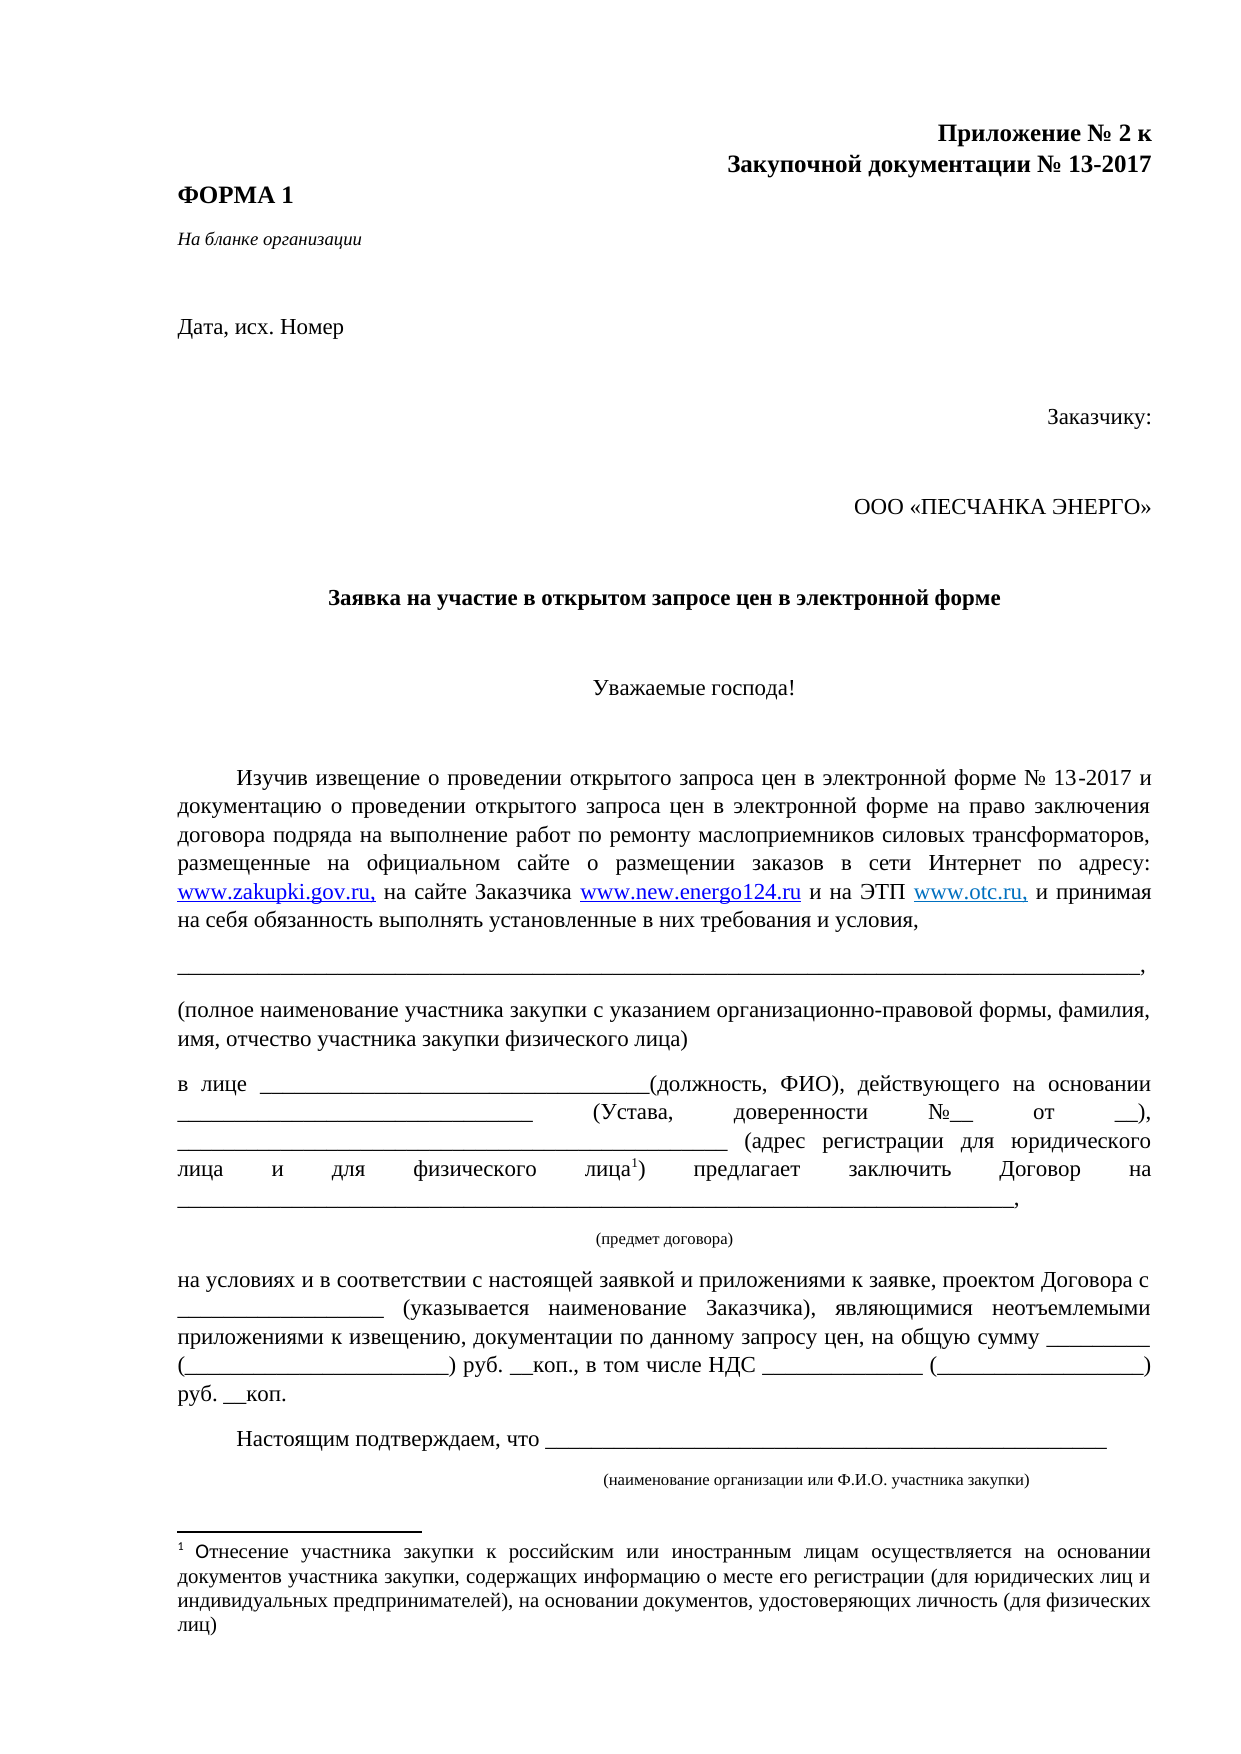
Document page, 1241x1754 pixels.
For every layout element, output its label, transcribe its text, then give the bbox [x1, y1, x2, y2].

text на условиях и в соответствии с настоящей заявкой и приложениями к заявке, проектом Договора с __________________ (указывается наименование Заказчика), являющимися неотъемлемыми приложениями к извещению, документации по данному запросу цен, на общую сумму _________ (_______________________) руб. __коп., в том числе НДС ______________ (__________________) руб. __коп. [177, 1266, 1152, 1406]
text ____________________________________________________________________________________, [177, 951, 1152, 978]
text Настоящим подтверждаем, что _________________________________________________ [177, 1425, 1152, 1451]
text Заказчику: [177, 403, 1152, 429]
text Закупочной документации № 13-2017 [177, 149, 1152, 178]
text Уважаемые господа! [177, 674, 1152, 700]
text в лице __________________________________(должность, ФИО), действующего на основании _______________________________ (Устава, доверенности №__ от __), ________________________________________________ (адрес регистрации для юридического лица и для физического лица) предлагает заключить Договор на _________________________________________________________________________, [177, 1070, 1152, 1210]
text (предмет договора) [177, 1229, 1152, 1248]
text Изучив извещение о проведении открытого запроса цен в электронной форме № 13-2017 и документацию о проведении открытого запроса цен в электронной форме на право заключения договора подряда на выполнение работ по ремонту маслоприемников силовых трансформаторов, размещенные на официальном сайте о размещении заказов в сети Интернет по адресу: www.zakupki.gov.ru, на сайте Заказчика www.new.energo124.ru и на ЭТП www.otc.ru, и принимая на себя обязанность выполнять установленные в них требования и условия, [177, 764, 1152, 932]
text ООО «ПЕСЧАНКА ЭНЕРГО» [177, 493, 1152, 520]
text На бланке организации [177, 228, 1152, 249]
text Дата, исх. Номер [177, 313, 1152, 339]
text Приложение № 2 к [177, 118, 1152, 147]
text (полное наименование участника закупки с указанием организационно-правовой формы, фамилия, имя, отчество участника закупки физического лица) [177, 996, 1152, 1051]
text (наименование организации или Ф.И.О. участника закупки) [177, 1470, 1152, 1489]
text Заявка на участие в открытом запросе цен в электронной форме [177, 583, 1152, 610]
text ФОРМА 1 [177, 180, 1152, 209]
